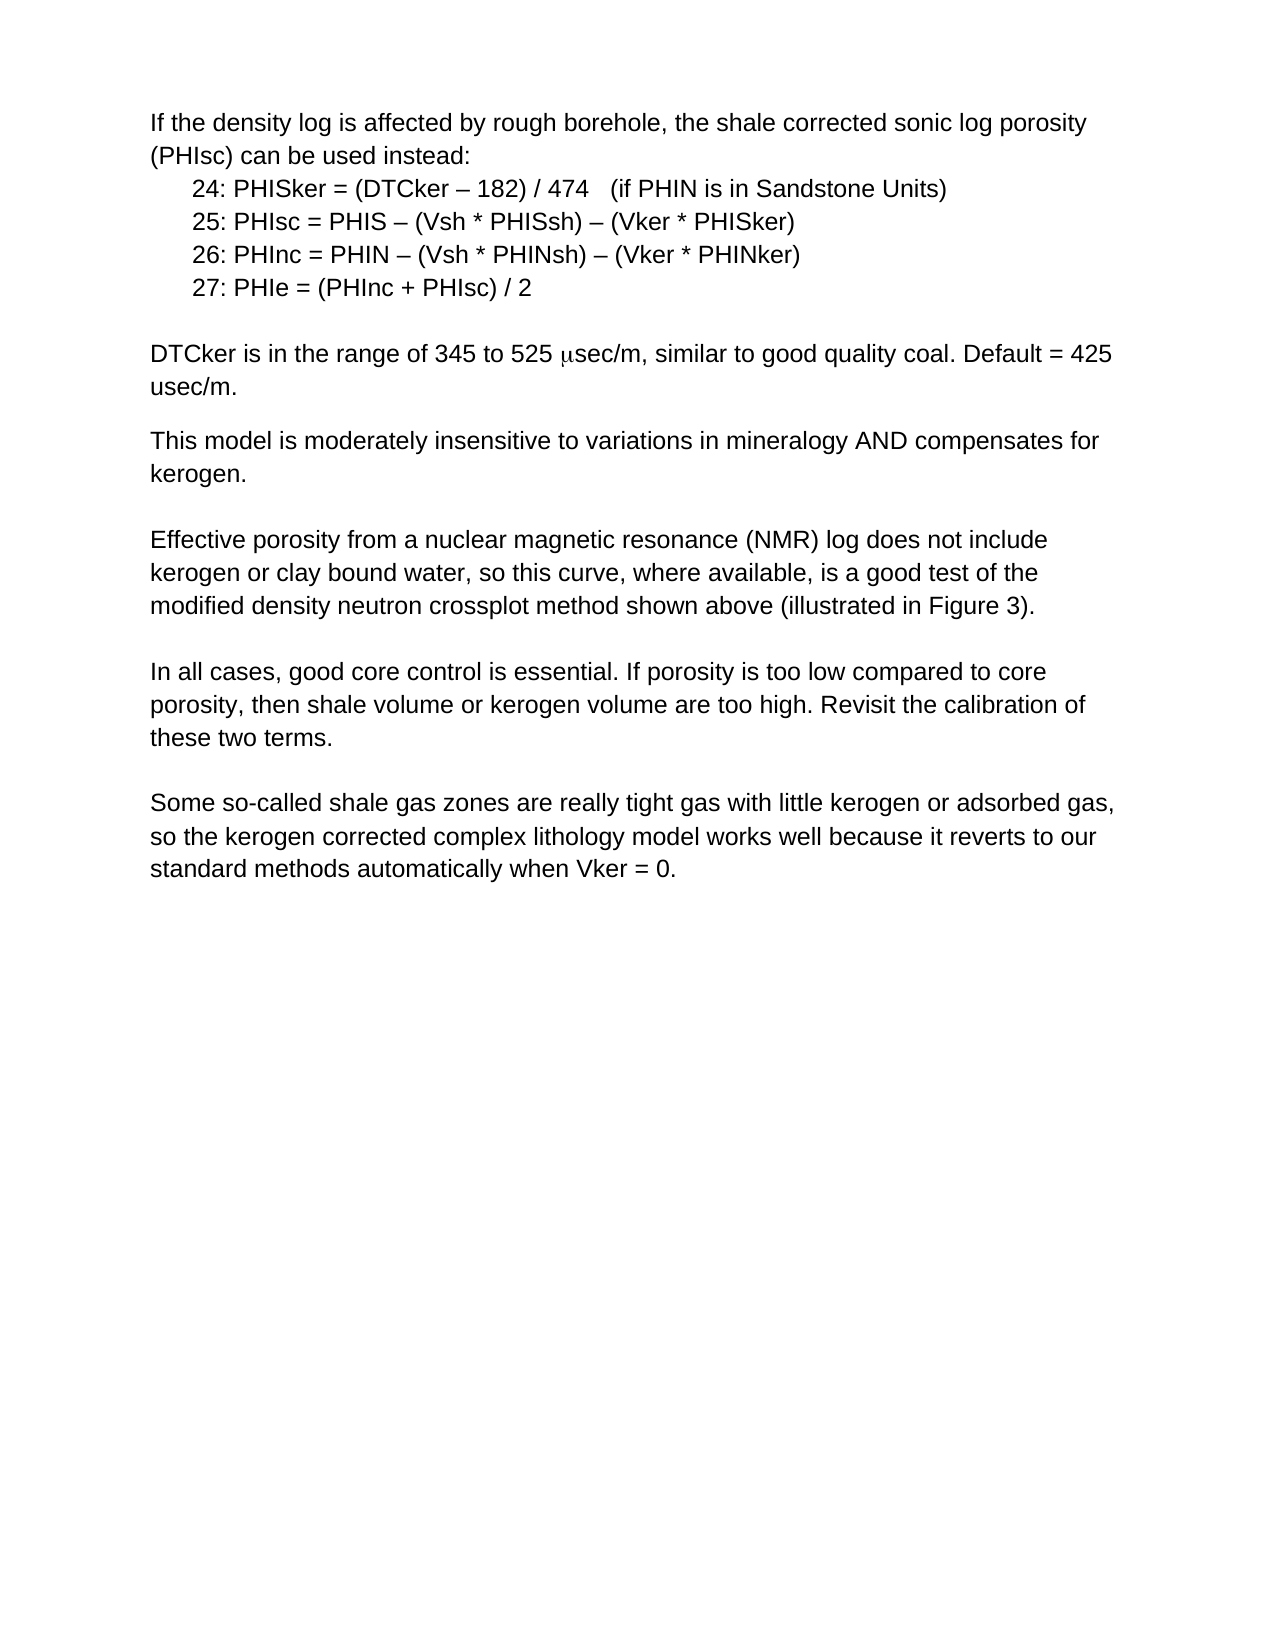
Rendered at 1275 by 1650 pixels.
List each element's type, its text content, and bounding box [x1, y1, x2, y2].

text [150, 75, 1125, 401]
text Effective porosity from a nuclear magnetic resonance (NMR) log does not include kerogen or clay bound water, so this curve, where available, is a good test of the modified density neutron crossplot method shown above (illustrated in Figure 3). In all cases, good core control is essential. If porosity is too low compared to core porosity, then shale volume or kerogen volume are too high. Revisit the calibration of these two terms. [150, 525, 1125, 784]
text Some so-called shale gas zones are really tight gas with little kerogen or adsorbed gas, so the kerogen corrected complex lithology model works well because it reverts to our standard methods automatically when Vker = 0. [150, 788, 1125, 915]
text This model is moderately insensitive to variations in mineralogy AND compensates for kerogen. [150, 426, 1125, 488]
